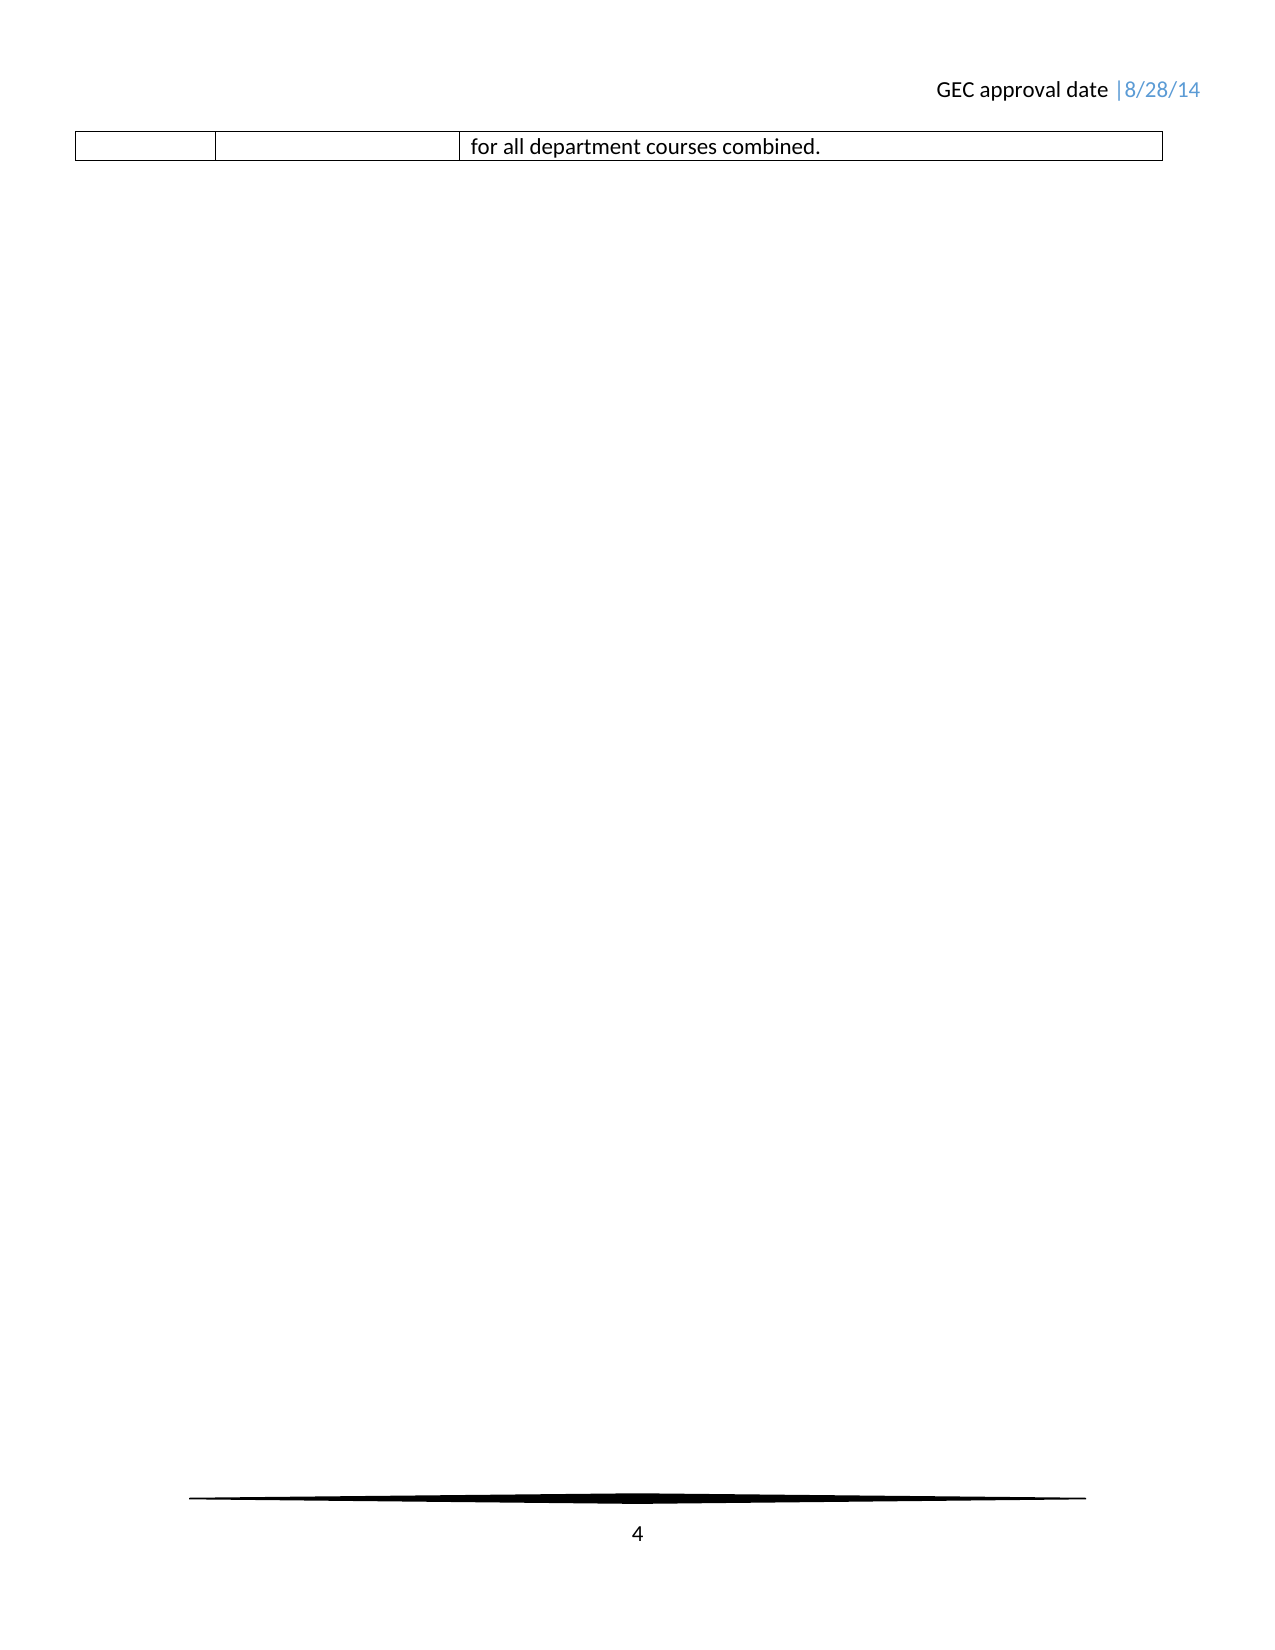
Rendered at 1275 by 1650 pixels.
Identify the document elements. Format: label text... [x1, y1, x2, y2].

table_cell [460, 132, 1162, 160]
table_cell Evaluate [76, 132, 215, 160]
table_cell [216, 132, 459, 160]
